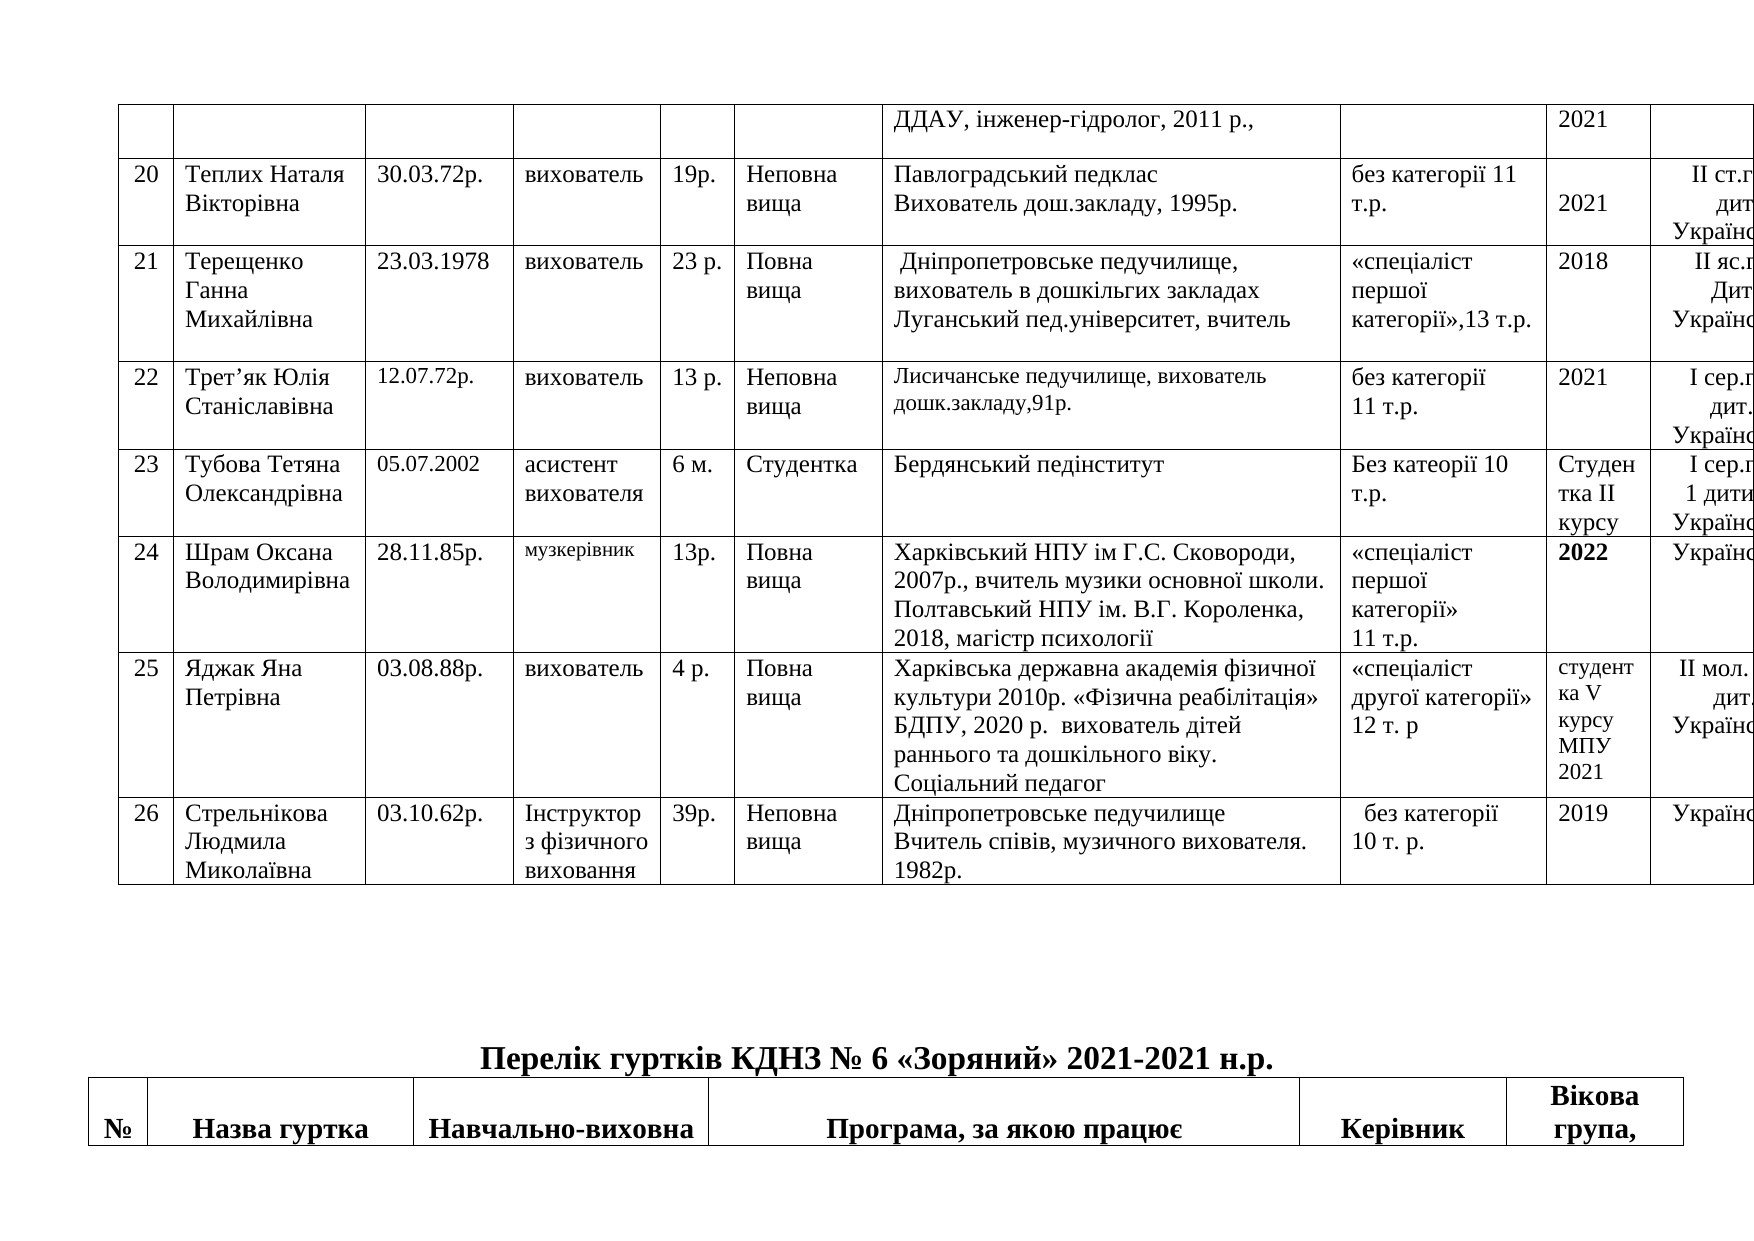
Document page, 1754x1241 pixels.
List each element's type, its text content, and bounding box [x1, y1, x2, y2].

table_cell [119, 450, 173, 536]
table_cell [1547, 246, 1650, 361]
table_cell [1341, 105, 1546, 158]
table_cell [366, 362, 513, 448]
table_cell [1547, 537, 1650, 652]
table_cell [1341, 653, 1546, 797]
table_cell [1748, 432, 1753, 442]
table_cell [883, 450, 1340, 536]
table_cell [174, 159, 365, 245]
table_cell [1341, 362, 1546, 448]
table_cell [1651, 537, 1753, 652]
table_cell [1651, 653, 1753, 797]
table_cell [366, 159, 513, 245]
text Перелік гуртків КДНЗ № 6 «Зоряний» 2021-2021 н.р. [118, 1038, 1636, 1077]
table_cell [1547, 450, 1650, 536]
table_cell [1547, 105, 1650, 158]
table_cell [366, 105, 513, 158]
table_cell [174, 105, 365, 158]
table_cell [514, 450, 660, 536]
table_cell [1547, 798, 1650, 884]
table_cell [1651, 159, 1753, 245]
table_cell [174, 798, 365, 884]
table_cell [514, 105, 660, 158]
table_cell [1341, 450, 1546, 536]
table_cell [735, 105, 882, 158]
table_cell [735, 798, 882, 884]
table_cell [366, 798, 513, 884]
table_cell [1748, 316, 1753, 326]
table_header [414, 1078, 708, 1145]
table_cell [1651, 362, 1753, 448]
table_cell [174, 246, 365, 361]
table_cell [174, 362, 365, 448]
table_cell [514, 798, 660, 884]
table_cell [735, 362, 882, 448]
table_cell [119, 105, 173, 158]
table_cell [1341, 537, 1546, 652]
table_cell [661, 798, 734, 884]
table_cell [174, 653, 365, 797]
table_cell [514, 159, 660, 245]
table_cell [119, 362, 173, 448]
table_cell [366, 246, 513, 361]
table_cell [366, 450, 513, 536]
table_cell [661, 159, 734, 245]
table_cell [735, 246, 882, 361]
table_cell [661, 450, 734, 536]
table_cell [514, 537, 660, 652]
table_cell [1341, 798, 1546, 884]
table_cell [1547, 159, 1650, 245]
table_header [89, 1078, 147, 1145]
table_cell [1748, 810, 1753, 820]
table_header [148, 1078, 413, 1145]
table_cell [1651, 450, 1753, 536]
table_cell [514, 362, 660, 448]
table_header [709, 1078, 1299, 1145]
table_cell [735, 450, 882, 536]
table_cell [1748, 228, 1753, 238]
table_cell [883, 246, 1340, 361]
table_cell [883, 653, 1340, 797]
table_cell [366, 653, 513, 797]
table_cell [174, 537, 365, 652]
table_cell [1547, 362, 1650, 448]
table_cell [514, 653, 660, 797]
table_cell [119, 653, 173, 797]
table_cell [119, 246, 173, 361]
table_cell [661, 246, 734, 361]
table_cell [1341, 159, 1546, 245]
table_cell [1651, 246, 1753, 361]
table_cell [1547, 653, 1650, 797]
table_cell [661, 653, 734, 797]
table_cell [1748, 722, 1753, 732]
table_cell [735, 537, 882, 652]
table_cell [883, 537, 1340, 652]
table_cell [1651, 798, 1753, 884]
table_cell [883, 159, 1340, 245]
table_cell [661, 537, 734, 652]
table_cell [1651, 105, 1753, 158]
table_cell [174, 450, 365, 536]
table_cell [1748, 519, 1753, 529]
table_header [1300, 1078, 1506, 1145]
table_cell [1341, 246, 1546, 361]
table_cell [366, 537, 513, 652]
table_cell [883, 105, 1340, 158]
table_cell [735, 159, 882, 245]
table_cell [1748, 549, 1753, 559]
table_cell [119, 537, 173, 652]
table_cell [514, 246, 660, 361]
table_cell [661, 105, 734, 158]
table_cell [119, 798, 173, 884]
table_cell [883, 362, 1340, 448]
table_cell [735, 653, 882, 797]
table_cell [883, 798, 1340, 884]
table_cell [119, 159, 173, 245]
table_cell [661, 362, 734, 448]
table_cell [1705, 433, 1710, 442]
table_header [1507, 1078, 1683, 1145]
